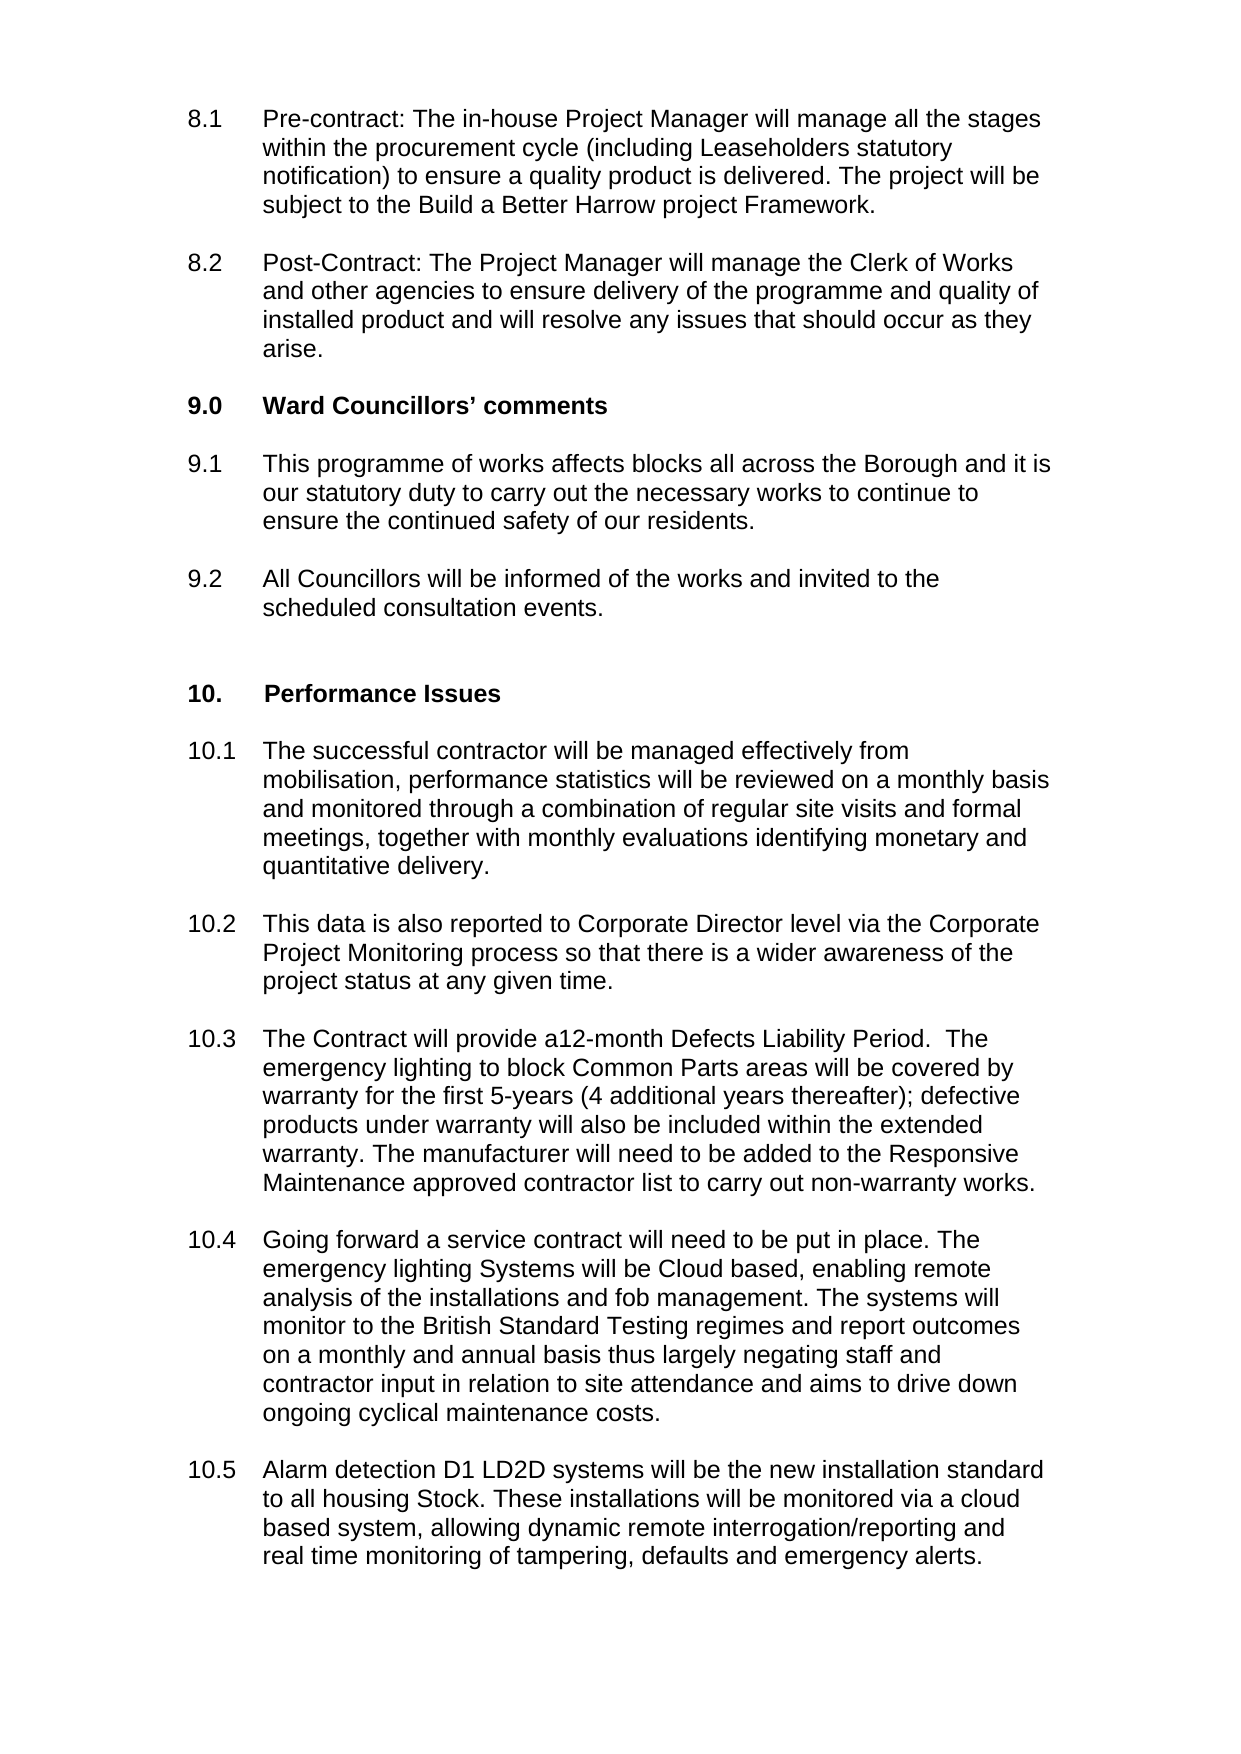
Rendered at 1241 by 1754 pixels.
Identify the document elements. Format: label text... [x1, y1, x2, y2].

text 10.2 This data is also reported to Corporate Director level via the Corporate Project Monitoring process so that there is a wider awareness of the project status at any given time. [187, 909, 1053, 995]
subtitle 10. Performance Issues [187, 679, 1053, 707]
text 8.2 Post-Contract: The Project Manager will manage the Clerk of Works and other agencies to ensure delivery of the programme and quality of installed product and will resolve any issues that should occur as they arise. [187, 247, 1053, 362]
text 10.5 Alarm detection D1 LD2D systems will be the new installation standard to all housing Stock. These installations will be monitored via a cloud based system, allowing dynamic remote interrogation/reporting and real time monitoring of tampering, defaults and emergency alerts. [187, 1455, 1053, 1570]
text 8.1 Pre-contract: The in-house Project Manager will manage all the stages within the procurement cycle (including Leaseholders statutory notification) to ensure a quality product is delivered. The project will be subject to the Build a Better Harrow project Framework. [187, 104, 1053, 219]
text 9.0 Ward Councillors’ comments [187, 391, 1053, 420]
text 10.3 The Contract will provide a12-month Defects Liability Period. The emergency lighting to block Common Parts areas will be covered by warranty for the first 5-years (4 additional years thereafter); defective products under warranty will also be included within the extended warranty. The manufacturer will need to be added to the Responsive Maintenance approved contractor list to carry out non-warranty works. [187, 1024, 1053, 1196]
text 9.2 All Councillors will be informed of the works and invited to the scheduled consultation events. [187, 564, 1053, 621]
text 10.4 Going forward a service contract will need to be put in place. The emergency lighting Systems will be Cloud based, enabling remote analysis of the installations and fob management. The systems will monitor to the British Standard Testing regimes and report outcomes on a monthly and annual basis thus largely negating staff and contractor input in relation to site attendance and aims to drive down ongoing cyclical maintenance costs. [187, 1225, 1053, 1426]
text 10.1 The successful contractor will be managed effectively from mobilisation, performance statistics will be reviewed on a monthly basis and monitored through a combination of regular site visits and formal meetings, together with monthly evaluations identifying monetary and quantitative delivery. [187, 736, 1053, 880]
text 9.1 This programme of works affects blocks all across the Borough and it is our statutory duty to carry out the necessary works to continue to ensure the continued safety of our residents. [187, 449, 1053, 535]
